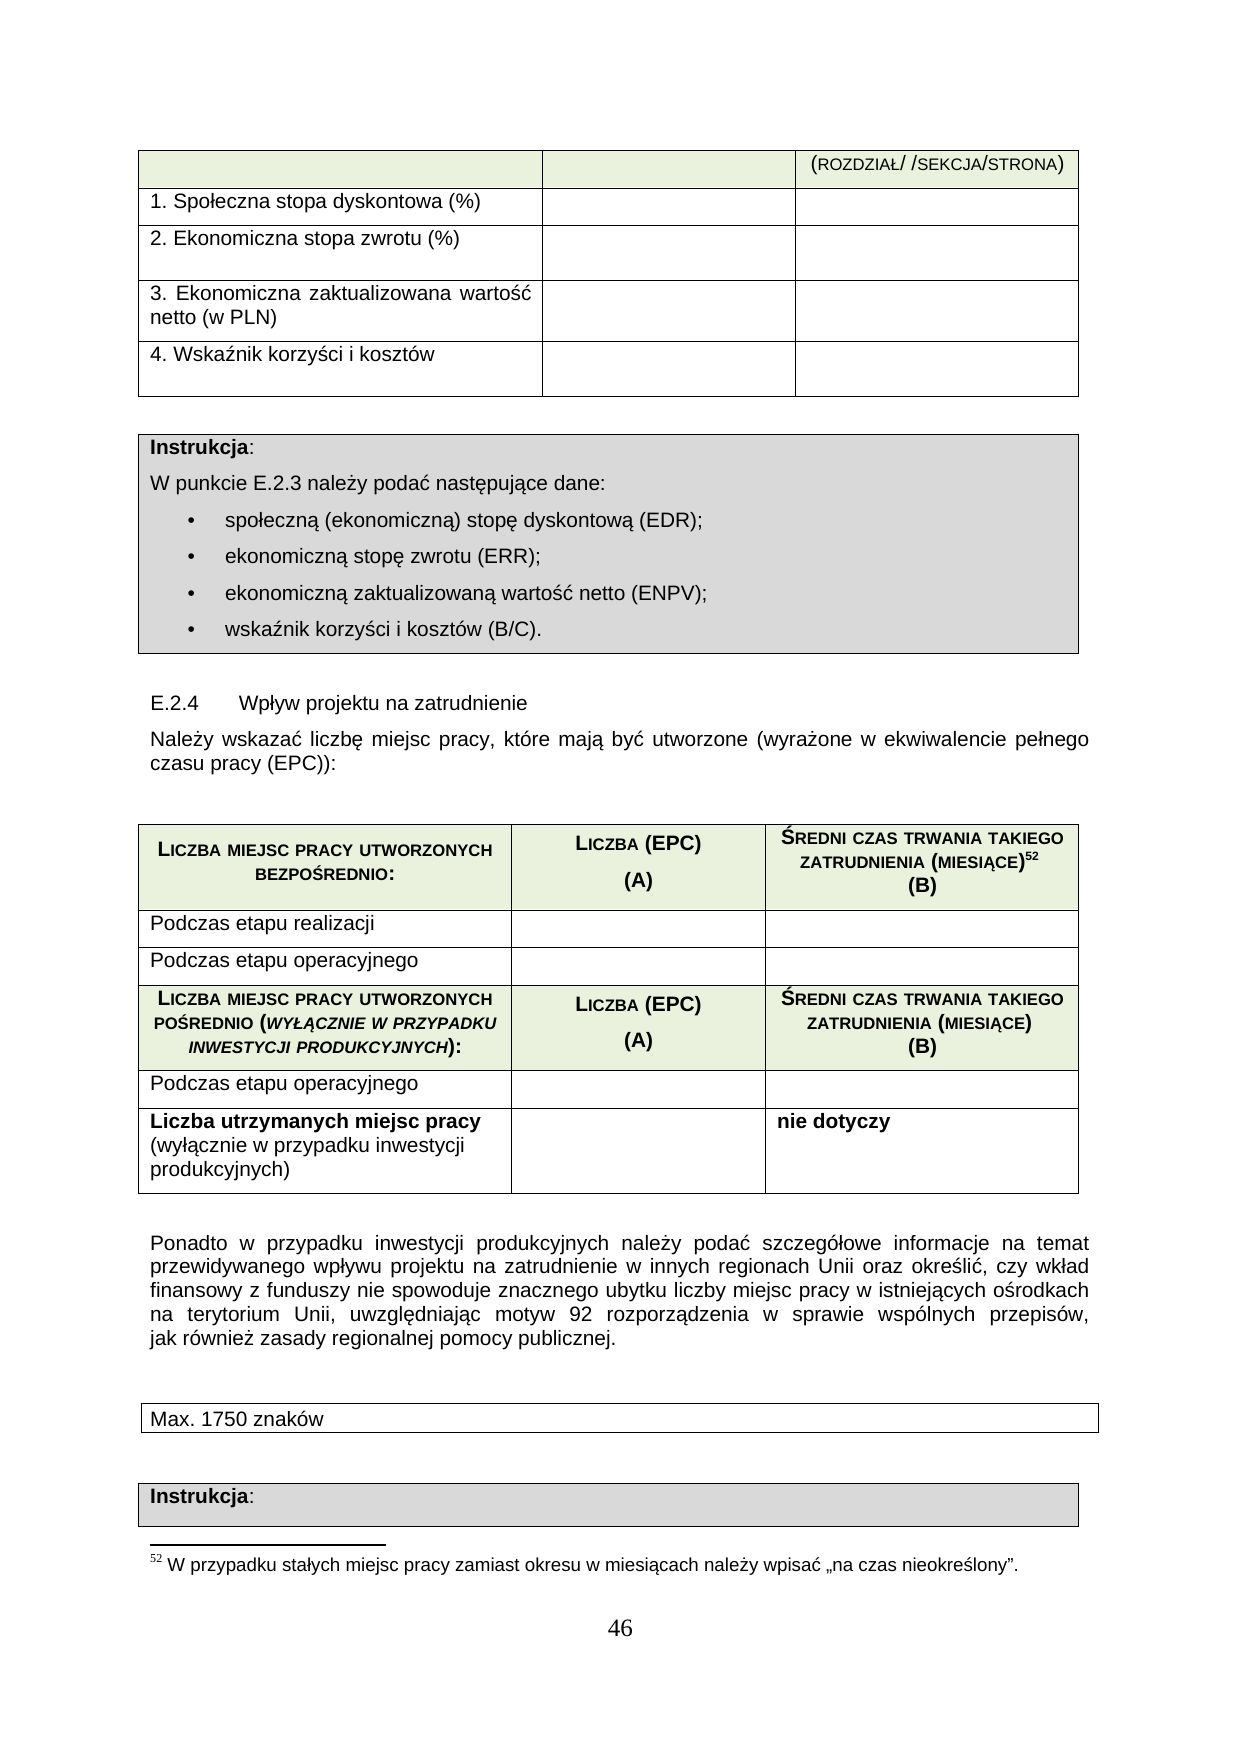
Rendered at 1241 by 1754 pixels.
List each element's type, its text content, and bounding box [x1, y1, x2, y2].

table_cell 2. Ekonomiczna stopa zwrotu (%) [139, 226, 542, 280]
table_cell [796, 342, 1078, 396]
table_cell [512, 1109, 765, 1193]
table_cell Liczba (EPC) (A) [512, 986, 765, 1070]
table_cell [766, 948, 1078, 984]
table_cell Podczas etapu realizacji [139, 911, 511, 947]
text Max. 1750 znaków [142, 1404, 1098, 1432]
text E.2.4 Wpływ projektu na zatrudnienie [150, 691, 1090, 715]
table_header Instrukcja: W punkcie E.2.3 należy podać następujące dane: społeczną (ekonomiczną) stopę dyskontową (EDR); ekonomiczną stopę zwrotu (ERR); ekonomiczną zaktualizowaną wartość netto (ENPV); wskaźnik korzyści i kosztów (B/C). [139, 435, 1078, 653]
table_cell [512, 1071, 765, 1107]
table_cell 3. Ekonomiczna zaktualizowana wartość netto (w PLN) [139, 281, 542, 341]
table_header Liczba miejsc pracy utworzonych bezpośrednio: [139, 825, 511, 909]
table_cell Podczas etapu operacyjnego [139, 948, 511, 984]
table_cell 4. Wskaźnik korzyści i kosztów [139, 342, 542, 396]
table_cell [512, 911, 765, 947]
table_cell [512, 948, 765, 984]
table_cell Liczba utrzymanych miejsc pracy (wyłącznie w przypadku inwestycji produkcyjnych) [139, 1109, 511, 1193]
table_cell [796, 189, 1078, 225]
table_cell [796, 226, 1078, 280]
table_cell [543, 342, 795, 396]
table_cell [766, 1071, 1078, 1107]
table_header Liczba (EPC) (A) [512, 825, 765, 909]
table_cell Liczba miejsc pracy utworzonych pośrednio (wyłącznie w przypadku inwestycji produkcyjnych): [139, 986, 511, 1070]
table_header Średni czas trwania takiego zatrudnienia (miesiące) (B) [766, 825, 1078, 909]
table_cell [796, 281, 1078, 341]
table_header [139, 151, 542, 187]
table_cell [543, 226, 795, 280]
table_cell [543, 281, 795, 341]
table_cell 1. Społeczna stopa dyskontowa (%) [139, 189, 542, 225]
table_cell [543, 189, 795, 225]
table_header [139, 1484, 1078, 1526]
table_cell Średni czas trwania takiego zatrudnienia (miesiące) (B) [766, 986, 1078, 1070]
text Ponadto w przypadku inwestycji produkcyjnych należy podać szczegółowe informacje na temat przewidywanego wpływu projektu na zatrudnienie w innych regionach Unii oraz określić, czy wkład finansowy z funduszy nie spowoduje znacznego ubytku liczby miejsc pracy w istniejących ośrodkach na terytorium Unii, uwzględniając motyw 92 rozporządzenia w sprawie wspólnych przepisów, jak również zasady regionalnej pomocy publicznej. [150, 1230, 1090, 1350]
table_cell nie dotyczy [766, 1109, 1078, 1193]
text Należy wskazać liczbę miejsc pracy, które mają być utworzone (wyrażone w ekwiwalencie pełnego czasu pracy (EPC)): [150, 727, 1090, 775]
table_cell [766, 911, 1078, 947]
table_cell Podczas etapu operacyjnego [139, 1071, 511, 1107]
table_header Wartości [543, 151, 795, 187]
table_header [796, 151, 1078, 187]
